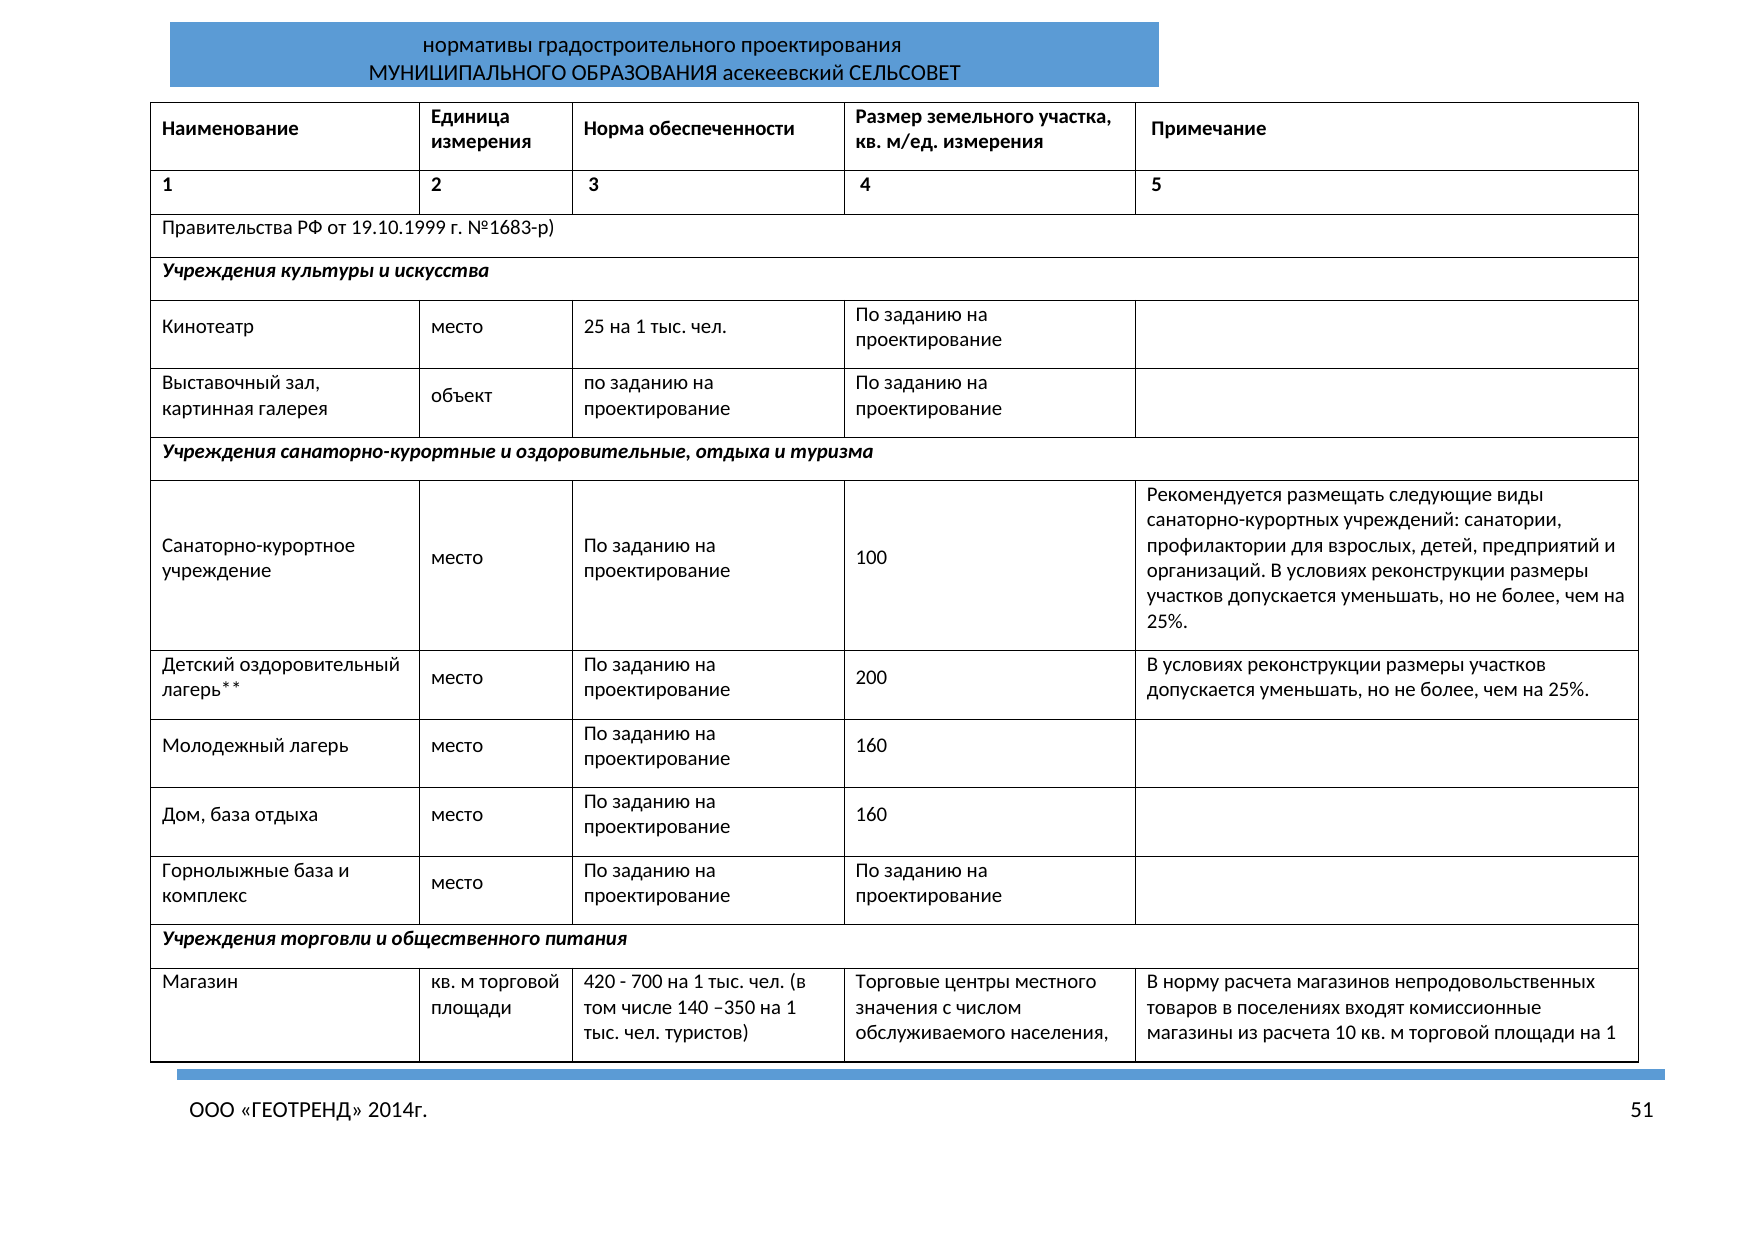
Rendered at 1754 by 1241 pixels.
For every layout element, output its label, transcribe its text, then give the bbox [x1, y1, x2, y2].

table_cell 2 [420, 171, 572, 213]
table_cell По заданию на проектирование [573, 481, 844, 650]
table_cell место [420, 857, 572, 924]
table_cell [1136, 720, 1638, 787]
table_cell По заданию на проектирование [573, 788, 844, 856]
table_cell 160 [845, 720, 1135, 787]
table_cell место [420, 788, 572, 856]
table_cell Учреждения санаторно-курортные и оздоровительные, отдыха и туризма [151, 438, 1638, 480]
table_cell 200 [845, 651, 1135, 719]
table_cell место [420, 301, 572, 368]
table_cell кв. м торговой площади [420, 969, 572, 1061]
table_cell По заданию на проектирование [573, 720, 844, 787]
table_cell По заданию на проектирование [845, 857, 1135, 924]
table_header Единица измерения [420, 103, 572, 170]
table_cell Дом, база отдыха [151, 788, 419, 856]
table_cell [1136, 788, 1638, 856]
table_cell 420 - 700 на 1 тыс. чел. (в том числе 140 –350 на 1 тыс. чел. туристов) [573, 969, 844, 1061]
table_cell 5 [1136, 171, 1638, 213]
table_cell Магазин [151, 969, 419, 1061]
table_header Примечание [1136, 103, 1638, 170]
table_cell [1136, 969, 1638, 1061]
table_cell 100 [845, 481, 1135, 650]
table_cell 25 на 1 тыс. чел. [573, 301, 844, 368]
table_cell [151, 215, 1638, 257]
table_cell место [420, 481, 572, 650]
table_cell Молодежный лагерь [151, 720, 419, 787]
table_cell [1136, 301, 1638, 368]
table_cell По заданию на проектирование [845, 369, 1135, 437]
table_cell Учреждения торговли и общественного питания [151, 925, 1638, 967]
table_cell Выставочный зал, картинная галерея [151, 369, 419, 437]
table_cell 1 [151, 171, 419, 213]
table_cell Кинотеатр [151, 301, 419, 368]
table_cell по заданию на проектирование [573, 369, 844, 437]
table_cell объект [420, 369, 572, 437]
table_cell Детский оздоровительный лагерь** [151, 651, 419, 719]
table_cell место [420, 651, 572, 719]
table_cell По заданию на проектирование [573, 651, 844, 719]
table_cell Учреждения культуры и искусства [151, 258, 1638, 300]
table_cell Горнолыжные база и комплекс [151, 857, 419, 924]
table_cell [845, 969, 1135, 1061]
table_header Размер земельного участка, кв. м/ед. измерения [845, 103, 1135, 170]
table_cell По заданию на проектирование [573, 857, 844, 924]
table_cell 160 [845, 788, 1135, 856]
table_cell 4 [845, 171, 1135, 213]
table_cell Санаторно-курортное учреждение [151, 481, 419, 650]
table_cell В условиях реконструкции размеры участков допускается уменьшать, но не более, чем на 25%. [1136, 651, 1638, 719]
table_cell По заданию на проектирование [845, 301, 1135, 368]
table_cell место [420, 720, 572, 787]
table_header Норма обеспеченности [573, 103, 844, 170]
table_cell 3 [573, 171, 844, 213]
table_cell Рекомендуется размещать следующие виды санаторно-курортных учреждений: санатории, профилактории для взрослых, детей, предприятий и организаций. В условиях реконструкции размеры участков допускается уменьшать, но не более, чем на 25%. [1136, 481, 1638, 650]
table_cell [1136, 857, 1638, 924]
table_cell [1136, 369, 1638, 437]
table_header Наименование [151, 103, 419, 170]
